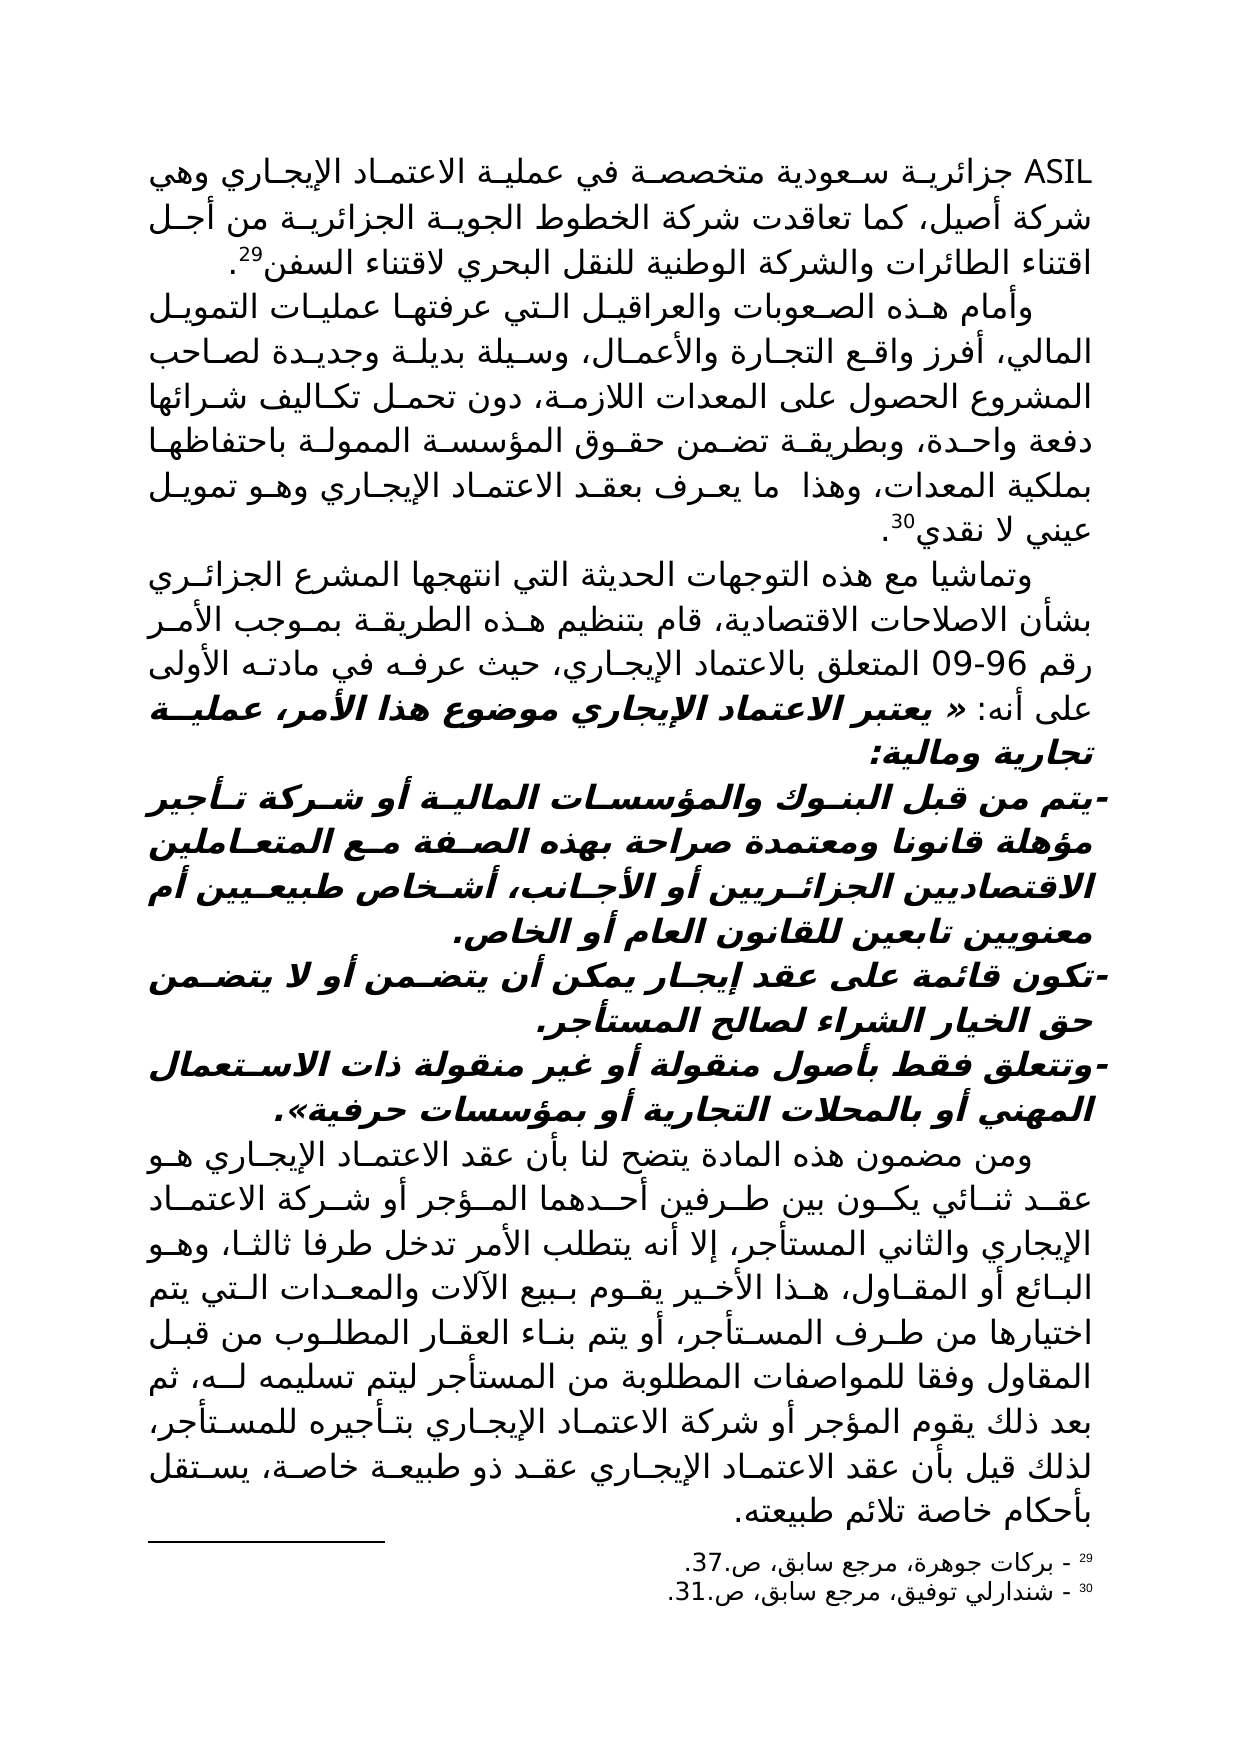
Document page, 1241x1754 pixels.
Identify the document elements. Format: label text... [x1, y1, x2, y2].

list وأمام هذه الصعوبات والعراقيل التي عرفتها عمليات التمويل المالي، أفرز واقع التجارة والأعمال، وسيلة بديلة وجديدة لصاحب المشروع الحصول على المعدات اللازمة، دون تحمل تكاليف شرائها دفعة واحدة، وبطريقة تضمن حقوق المؤسسة الممولة باحتفاظها بملكية المعدات، وهذا ما يعرف بعقد الاعتماد الإيجاري وهو تمويل عيني لا نقدي. [148, 288, 1093, 550]
list وتتعلق فقط بأصول منقولة أو غير منقولة ذات الاستعمال المهني أو بالمحلات التجارية أو بمؤسسات حرفية». [148, 1046, 1093, 1129]
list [148, 148, 1093, 282]
list تكون قائمة على عقد إيجار يمكن أن يتضمن أو لا يتضمن حق الخيار الشراء لصالح المستأجر. [148, 957, 1093, 1040]
list يتم من قبل البنوك والمؤسسات المالية أو شركة تأجير مؤهلة قانونا ومعتمدة صراحة بهذه الصفة مع المتعاملين الاقتصاديين الجزائريين أو الأجانب، أشخاص طبيعيين أم معنويين تابعين للقانون العام أو الخاص. [148, 778, 1093, 951]
list وتماشيا مع هذه التوجهات الحديثة التي انتهجها المشرع الجزائري بشأن الاصلاحات الاقتصادية، قام بتنظيم هذه الطريقة بموجب الأمر رقم 96-09 المتعلق بالاعتماد الإيجاري، حيث عرفه في مادته الأولى على أنه: « يعتبر الاعتماد الإيجاري موضوع هذا الأمر، عملية تجارية ومالية: [148, 556, 1093, 773]
list ومن مضمون هذه المادة يتضح لنا بأن عقد الاعتماد الإيجاري هو عقد ثنائي يكون بين طرفين أحدهما المؤجر أو شركة الاعتماد الإيجاري والثاني المستأجر، إلا أنه يتطلب الأمر تدخل طرفا ثالثا، وهو البائع أو المقاول، هذا الأخير يقوم ببيع الآلات والمعدات التي يتم اختيارها من طرف المستأجر، أو يتم بناء العقار المطلوب من قبل المقاول وفقا للمواصفات المطلوبة من المستأجر ليتم تسليمه له، ثم بعد ذلك يقوم المؤجر أو شركة الاعتماد الإيجاري بتأجيره للمستأجر، لذلك قيل بأن عقد الاعتماد الإيجاري عقد ذو طبيعة خاصة، يستقل بأحكام خاصة تلائم طبيعته. [148, 1135, 1093, 1531]
